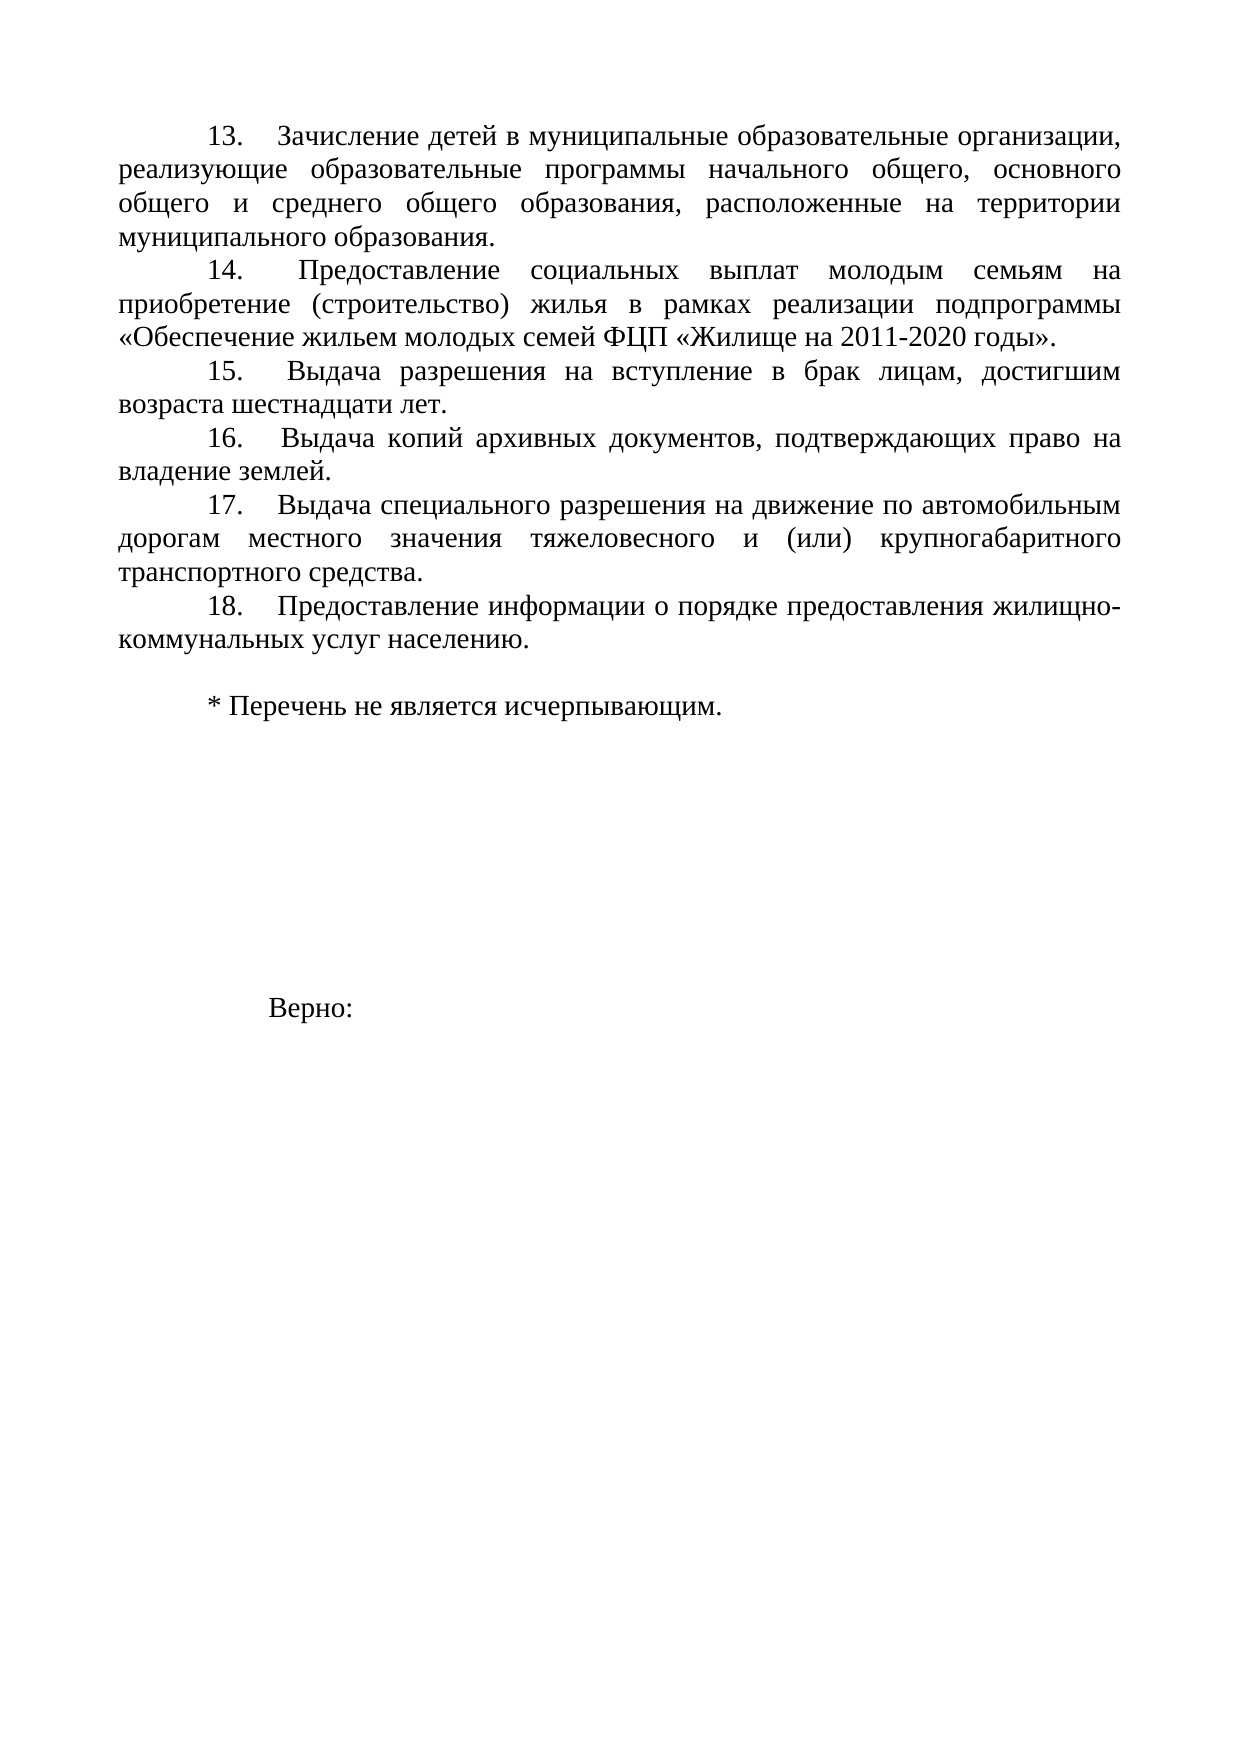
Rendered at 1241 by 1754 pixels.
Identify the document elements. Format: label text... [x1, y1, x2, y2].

text 15. Выдача разрешения на вступление в брак лицам, достигшим возраста шестнадцати лет. [118, 353, 1122, 420]
text 18. Предоставление информации о порядке предоставления жилищно-коммунальных услуг населению. [118, 588, 1122, 655]
text 16. Выдача копий архивных документов, подтверждающих право на владение землей. [118, 420, 1122, 487]
text * Перечень не является исчерпывающим. [118, 688, 1122, 722]
text 17. Выдача специального разрешения на движение по автомобильным дорогам местного значения тяжеловесного и (или) крупногабаритного транспортного средства. [118, 487, 1122, 588]
text 14. Предоставление социальных выплат молодым семьям на приобретение (строительство) жилья в рамках реализации подпрограммы «Обеспечение жильем молодых семей ФЦП «Жилище на 2011-2020 годы». [118, 252, 1122, 353]
text Верно: [118, 990, 1122, 1024]
text 13. Зачисление детей в муниципальные образовательные организации, реализующие образовательные программы начального общего, основного общего и среднего общего образования, расположенные на территории муниципального образования. [118, 118, 1122, 252]
